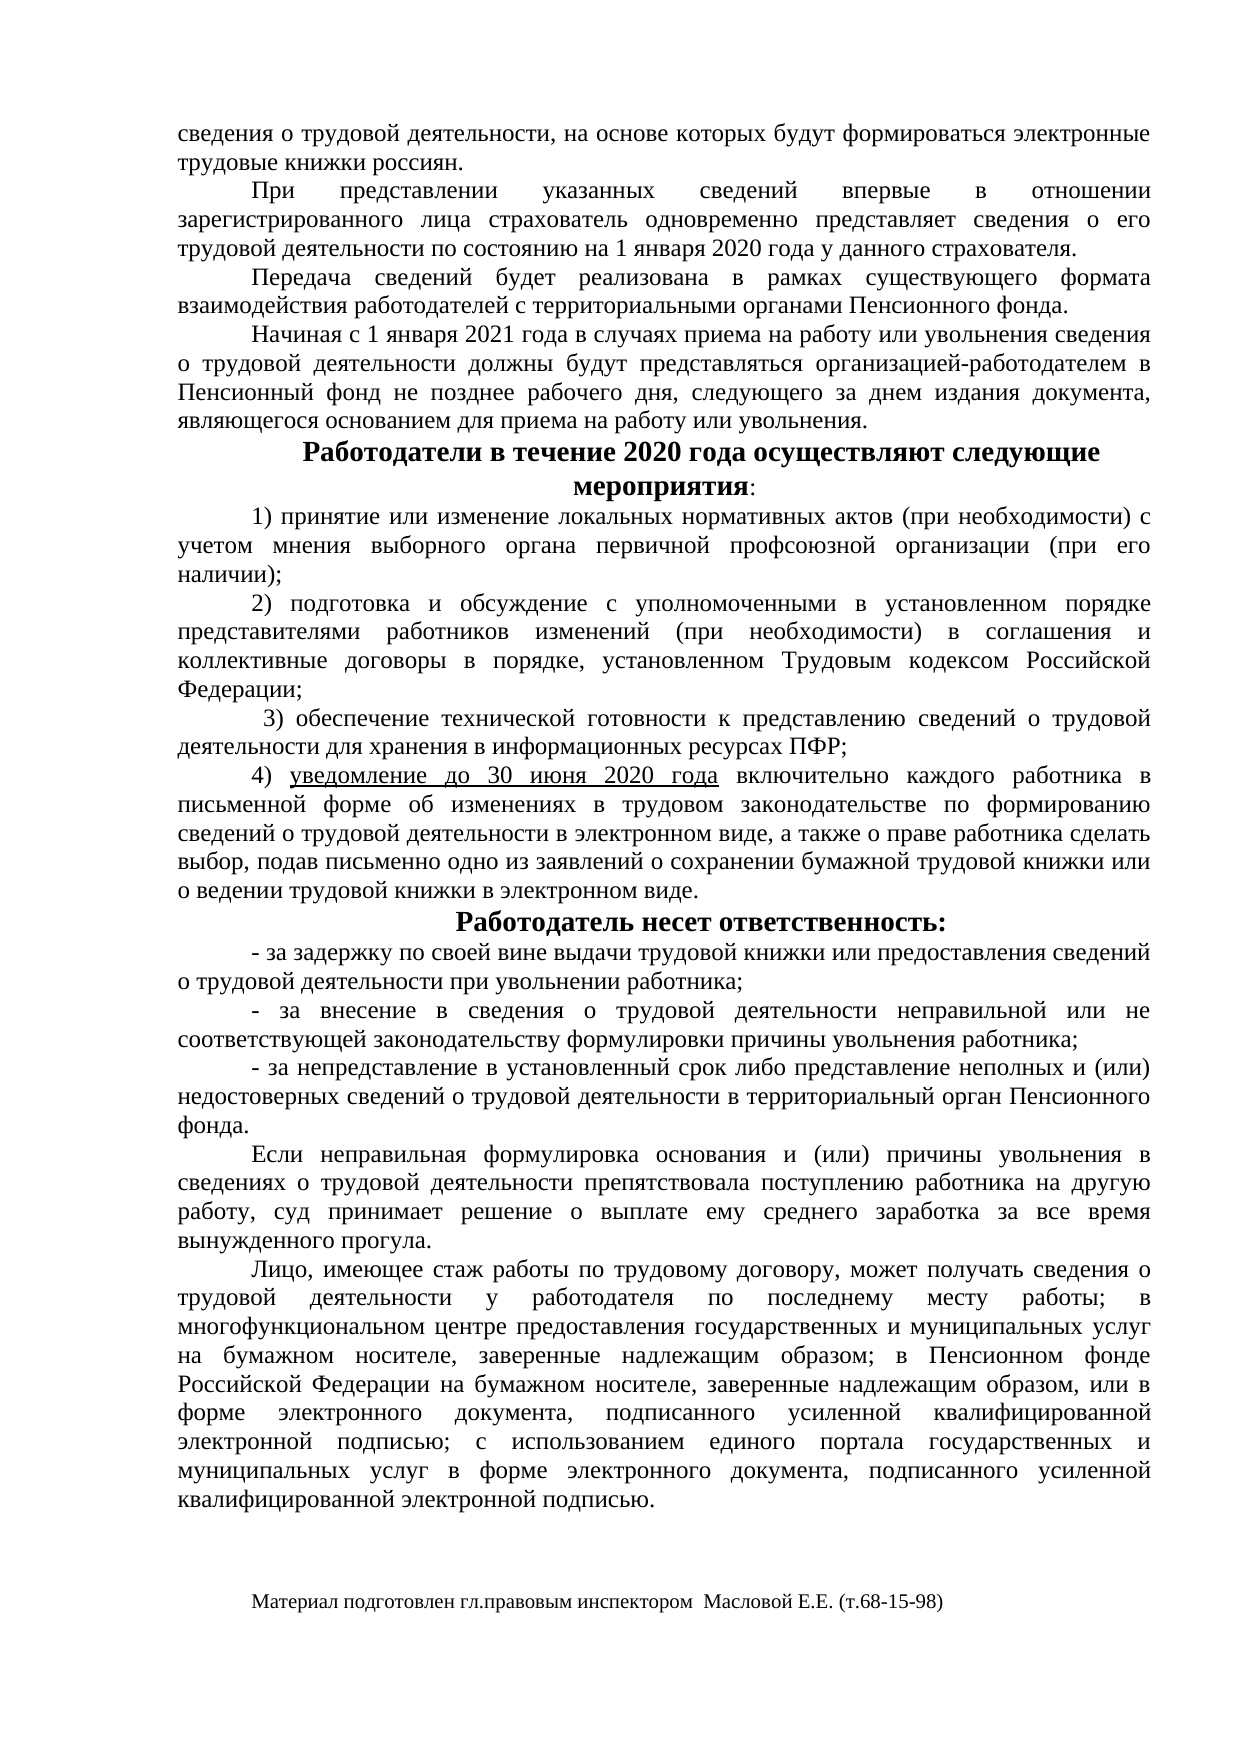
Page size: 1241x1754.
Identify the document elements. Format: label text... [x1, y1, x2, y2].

text Передача сведений будет реализована в рамках существующего формата взаимодействия работодателей с территориальными органами Пенсионного фонда. [177, 262, 1152, 319]
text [177, 118, 1152, 176]
text 1) принятие или изменение локальных нормативных актов (при необходимости) с учетом мнения выборного органа первичной профсоюзной организации (при его наличии); [177, 501, 1152, 588]
text Работодатель несет ответственность: [177, 904, 1152, 937]
text Если неправильная формулировка основания и (или) причины увольнения в сведениях о трудовой деятельности препятствовала поступлению работника на другую работу, суд принимает решение о выплате ему среднего заработка за все время вынужденного прогула. [177, 1139, 1152, 1254]
text Материал подготовлен гл.правовым инспектором Масловой Е.Е. (т.68-15-98) [177, 1589, 1152, 1613]
text - за непредставление в установленный срок либо представление неполных и (или) недостоверных сведений о трудовой деятельности в территориальный орган Пенсионного фонда. [177, 1052, 1152, 1139]
text 3) обеспечение технической готовности к представлению сведений о трудовой деятельности для хранения в информационных ресурсах ПФР; [177, 703, 1152, 760]
text Начиная с 1 января 2021 года в случаях приема на работу или увольнения сведения о трудовой деятельности должны будут представляться организацией-работодателем в Пенсионный фонд не позднее рабочего дня, следующего за днем издания документа, являющегося основанием для приема на работу или увольнения. [177, 319, 1152, 434]
text Лицо, имеющее стаж работы по трудовому договору, может получать сведения о трудовой деятельности у работодателя по последнему месту работы; в многофункциональном центре предоставления государственных и муниципальных услуг на бумажном носителе, заверенные надлежащим образом; в Пенсионном фонде Российской Федерации на бумажном носителе, заверенные надлежащим образом, или в форме электронного документа, подписанного усиленной квалифицированной электронной подписью; с использованием единого портала государственных и муниципальных услуг в форме электронного документа, подписанного усиленной квалифицированной электронной подписью. [177, 1254, 1152, 1512]
text При представлении указанных сведений впервые в отношении зарегистрированного лица страхователь одновременно представляет сведения о его трудовой деятельности по состоянию на 1 января 2020 года у данного страхователя. [177, 176, 1152, 262]
text - за внесение в сведения о трудовой деятельности неправильной или не соответствующей законодательству формулировки причины увольнения работника; [177, 995, 1152, 1052]
text - за задержку по своей вине выдачи трудовой книжки или предоставления сведений о трудовой деятельности при увольнении работника; [177, 937, 1152, 995]
text 2) подготовка и обсуждение с уполномоченными в установленном порядке представителями работников изменений (при необходимости) в соглашения и коллективные договоры в порядке, установленном Трудовым кодексом Российской Федерации; [177, 588, 1152, 703]
text 4) уведомление до 30 июня 2020 года включительно каждого работника в письменной форме об изменениях в трудовом законодательстве по формированию сведений о трудовой деятельности в электронном виде, а также о праве работника сделать выбор, подав письменно одно из заявлений о сохранении бумажной трудовой книжки или о ведении трудовой книжки в электронном виде. [177, 760, 1152, 904]
text Работодатели в течение 2020 года осуществляют следующие мероприятия: [177, 434, 1152, 501]
